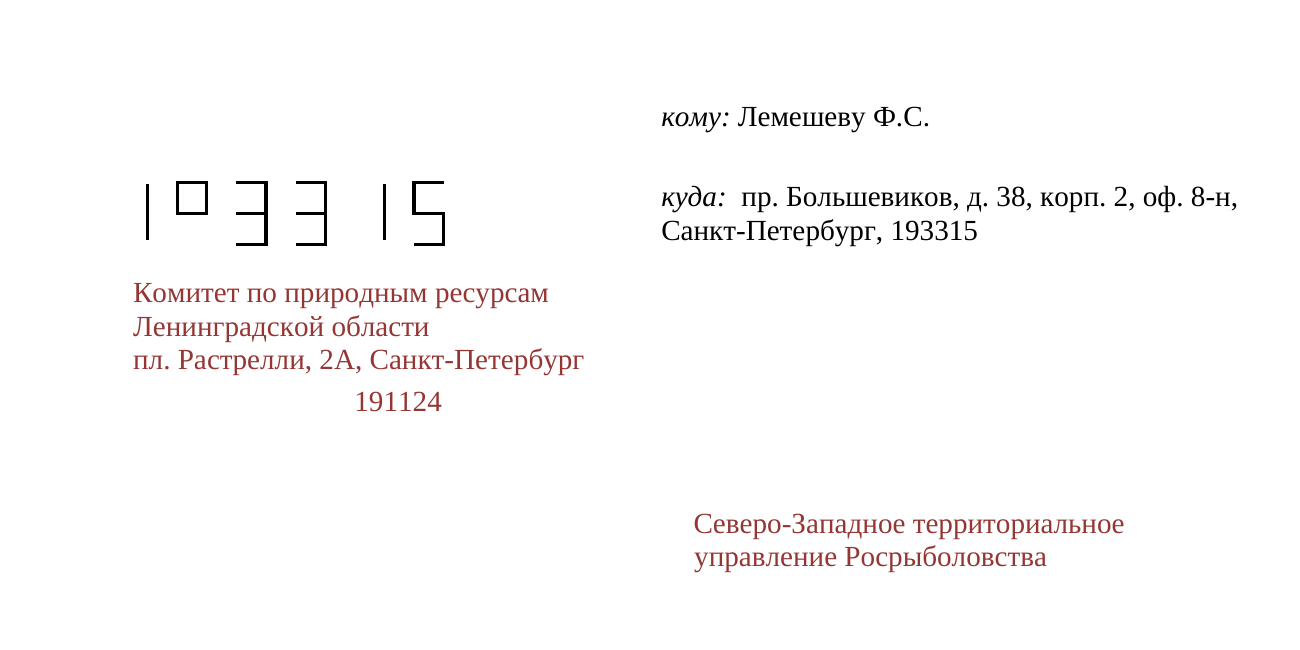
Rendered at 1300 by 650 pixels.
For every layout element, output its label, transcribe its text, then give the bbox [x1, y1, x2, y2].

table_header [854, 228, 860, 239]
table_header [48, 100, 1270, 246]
text Ленинградской области [133, 309, 1240, 342]
text Комитет по природным ресурсам [133, 275, 1240, 309]
text 191124 [59, 384, 1240, 418]
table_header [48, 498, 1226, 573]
text пл. Растрелли, 2А, Санкт-Петербург [133, 342, 1240, 376]
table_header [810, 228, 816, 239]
